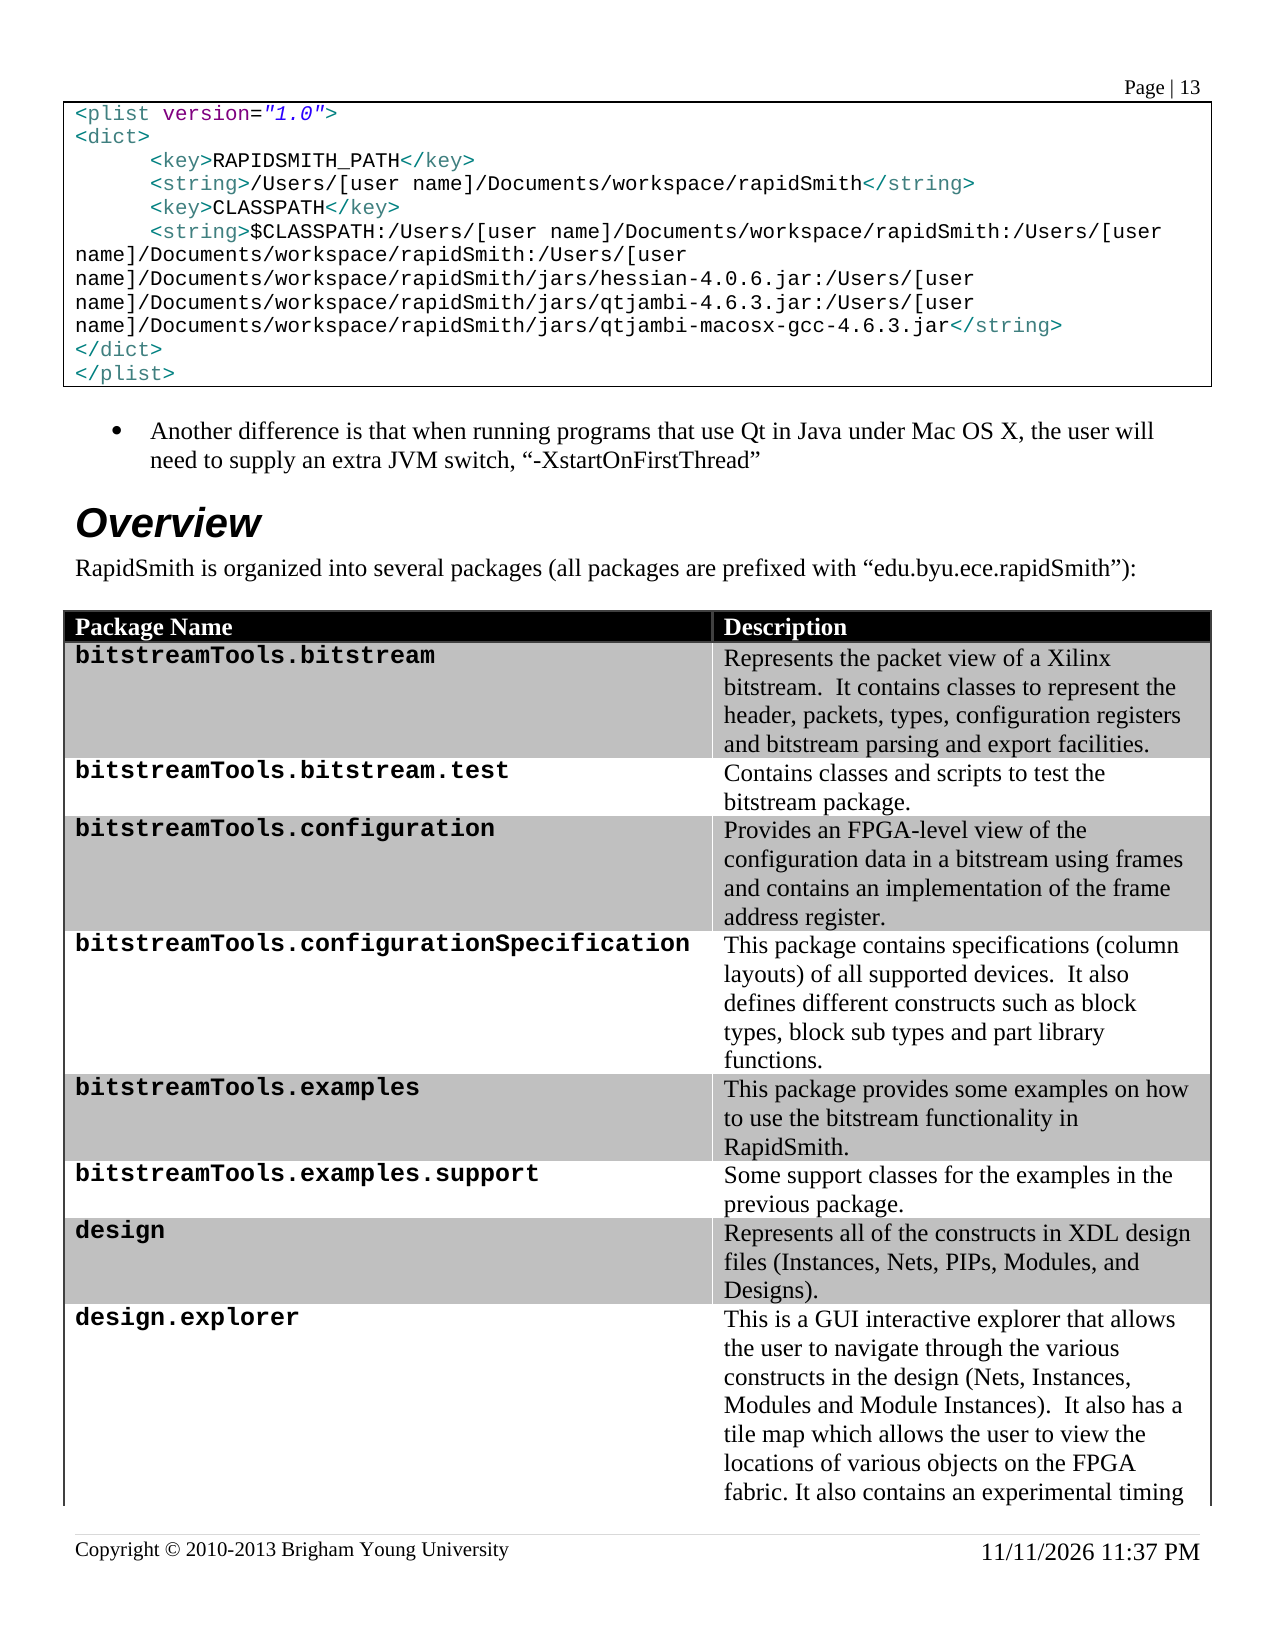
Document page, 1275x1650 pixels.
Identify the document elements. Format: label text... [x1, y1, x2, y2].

table_cell bitstreamTools.configuration [65, 816, 712, 931]
table_cell Provides an FPGA-level view of the configuration data in a bitstream using frames and contains an implementation of the frame address register. [713, 816, 1210, 931]
table_cell bitstreamTools.bitstream.test [65, 758, 712, 816]
list Another difference is that when running programs that use Qt in Java under Mac OS X, the user will need to supply an extra JVM switch, “-XstartOnFirstThread” [112, 416, 1200, 473]
table_cell bitstreamTools.examples.support [65, 1161, 712, 1218]
table_cell design [65, 1218, 712, 1304]
subtitle Overview [75, 498, 1200, 546]
table_header Package Name [65, 612, 711, 641]
table_cell Represents the packet view of a Xilinx bitstream. It contains classes to represent the header, packets, types, configuration registers and bitstream parsing and export facilities. [713, 643, 1210, 758]
table_header Description [714, 612, 1210, 641]
table_cell Some support classes for the examples in the previous package. [713, 1161, 1210, 1218]
table_cell bitstreamTools.bitstream [65, 643, 712, 758]
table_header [64, 103, 1211, 386]
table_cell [713, 1304, 1210, 1506]
table_cell This package provides some examples on how to use the bitstream functionality in RapidSmith. [713, 1074, 1210, 1161]
table_cell Represents all of the constructs in XDL design files (Instances, Nets, PIPs, Modules, and Designs). [713, 1218, 1210, 1304]
text RapidSmith is organized into several packages (all packages are prefixed with “edu.byu.ece.rapidSmith”): [75, 553, 1200, 610]
table_cell bitstreamTools.examples [65, 1074, 712, 1161]
table_cell design.explorer [65, 1304, 712, 1506]
table_cell Contains classes and scripts to test the bitstream package. [713, 758, 1210, 816]
table_cell This package contains specifications (column layouts) of all supported devices. It also defines different constructs such as block types, block sub types and part library functions. [713, 931, 1210, 1074]
table_cell bitstreamTools.configurationSpecification [65, 931, 712, 1074]
